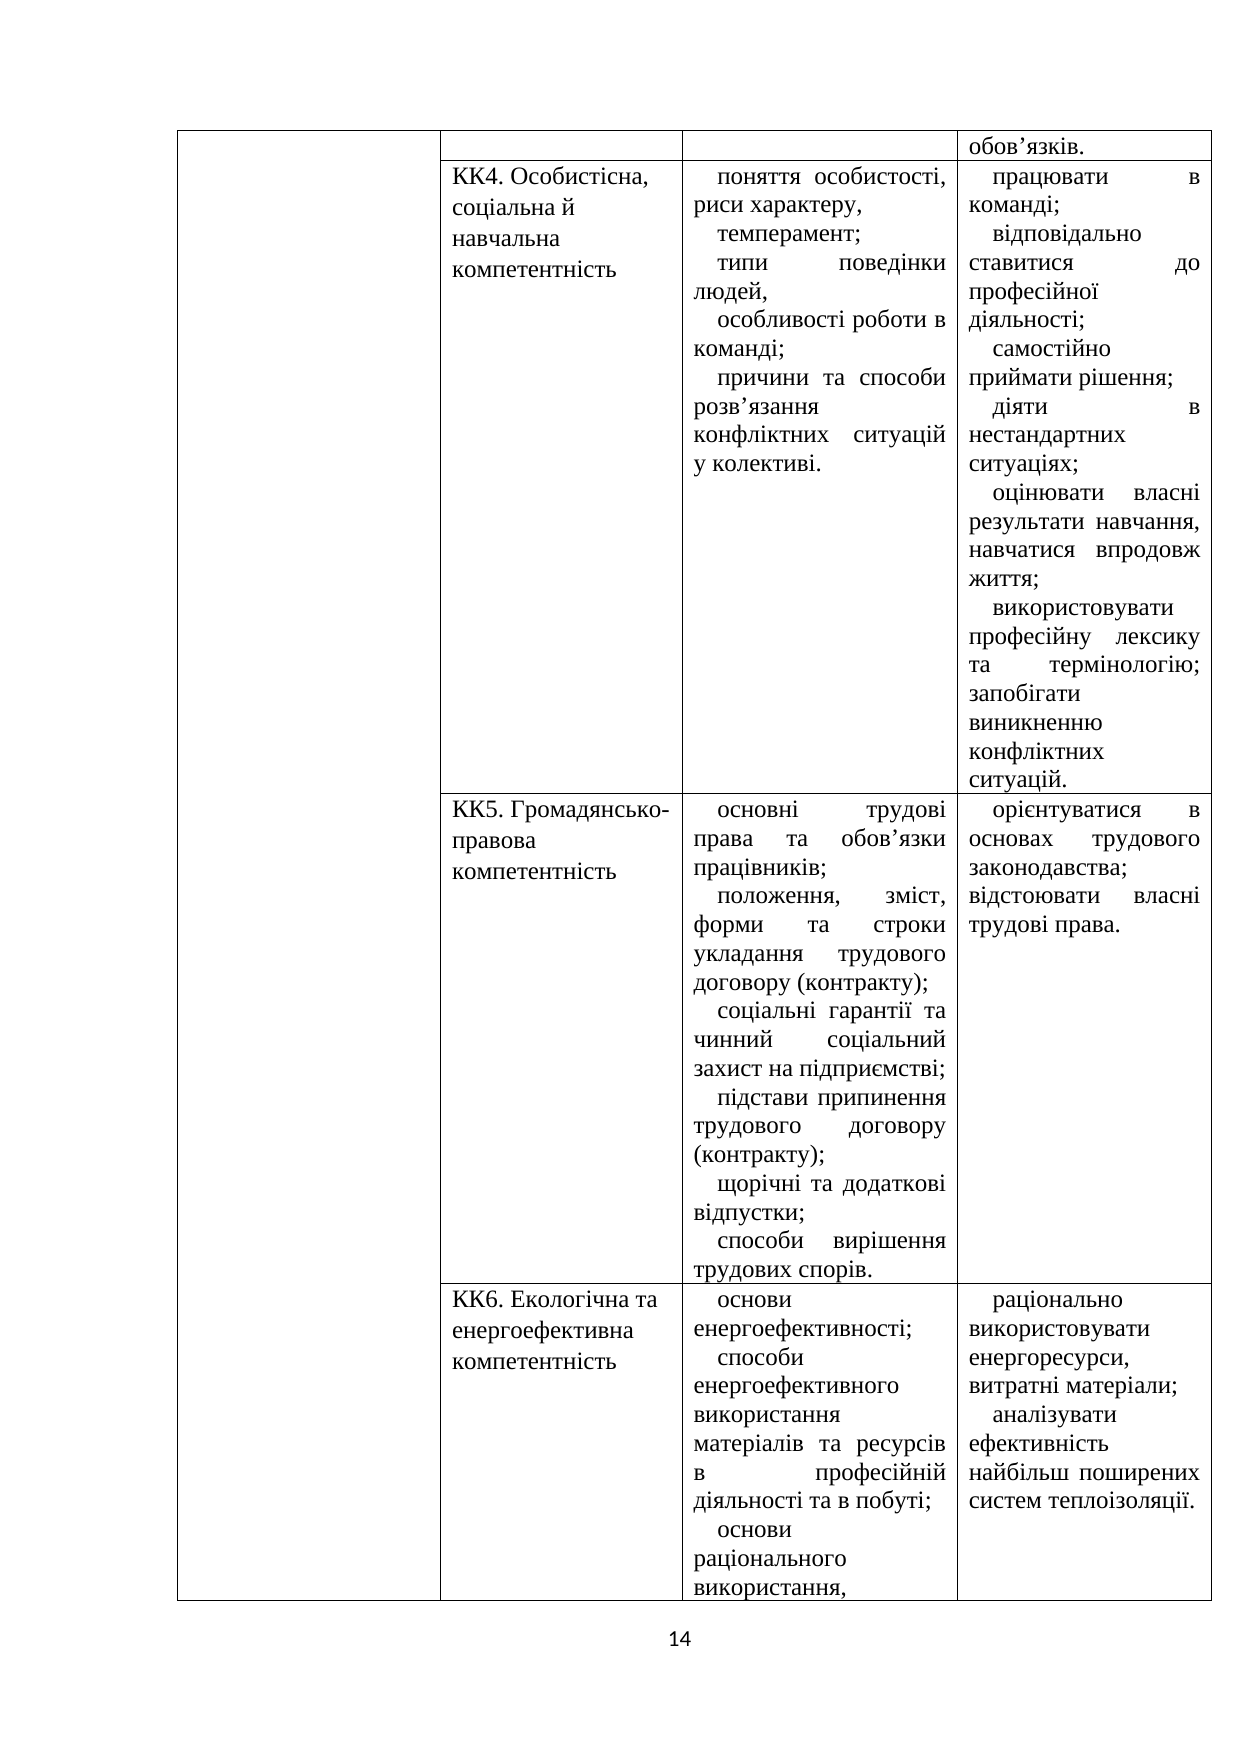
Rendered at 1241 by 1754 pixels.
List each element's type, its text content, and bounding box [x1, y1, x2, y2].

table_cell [441, 131, 682, 160]
table_cell основні трудові права та обов’язки працівників; положення, зміст, форми та строки укладання трудового договору (контракту); соціальні гарантії та чинний соціальний захист на підприємстві; підстави припинення трудового договору (контракту); щорічні та додаткові відпустки; способи вирішення трудових спорів. [683, 794, 957, 1283]
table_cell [683, 1284, 957, 1600]
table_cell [958, 1284, 1211, 1600]
table_cell КК4. Особистісна, соціальна й навчальна компетентність [441, 161, 682, 793]
table_cell орієнтуватися в основах трудового законодавства; відстоювати власні трудові права. [958, 794, 1211, 1283]
table_cell поняття особистості, риси характеру, темперамент; типи поведінки людей, особливості роботи в команді; причини та способи розв’язання конфліктних ситуацій у колективі. [683, 161, 957, 793]
table_cell КК5. Громадянсько-правова компетентність [441, 794, 682, 1283]
table_cell працювати в команді; відповідально ставитися до професійної діяльності; самостійно приймати рішення; діяти в нестандартних ситуаціях; оцінювати власні результати навчання, навчатися впродовж життя; використовувати професійну лексику та термінологію; запобігати виникненню конфліктних ситуацій. [958, 161, 1211, 793]
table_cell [958, 131, 1211, 160]
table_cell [441, 1284, 682, 1600]
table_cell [683, 131, 957, 160]
